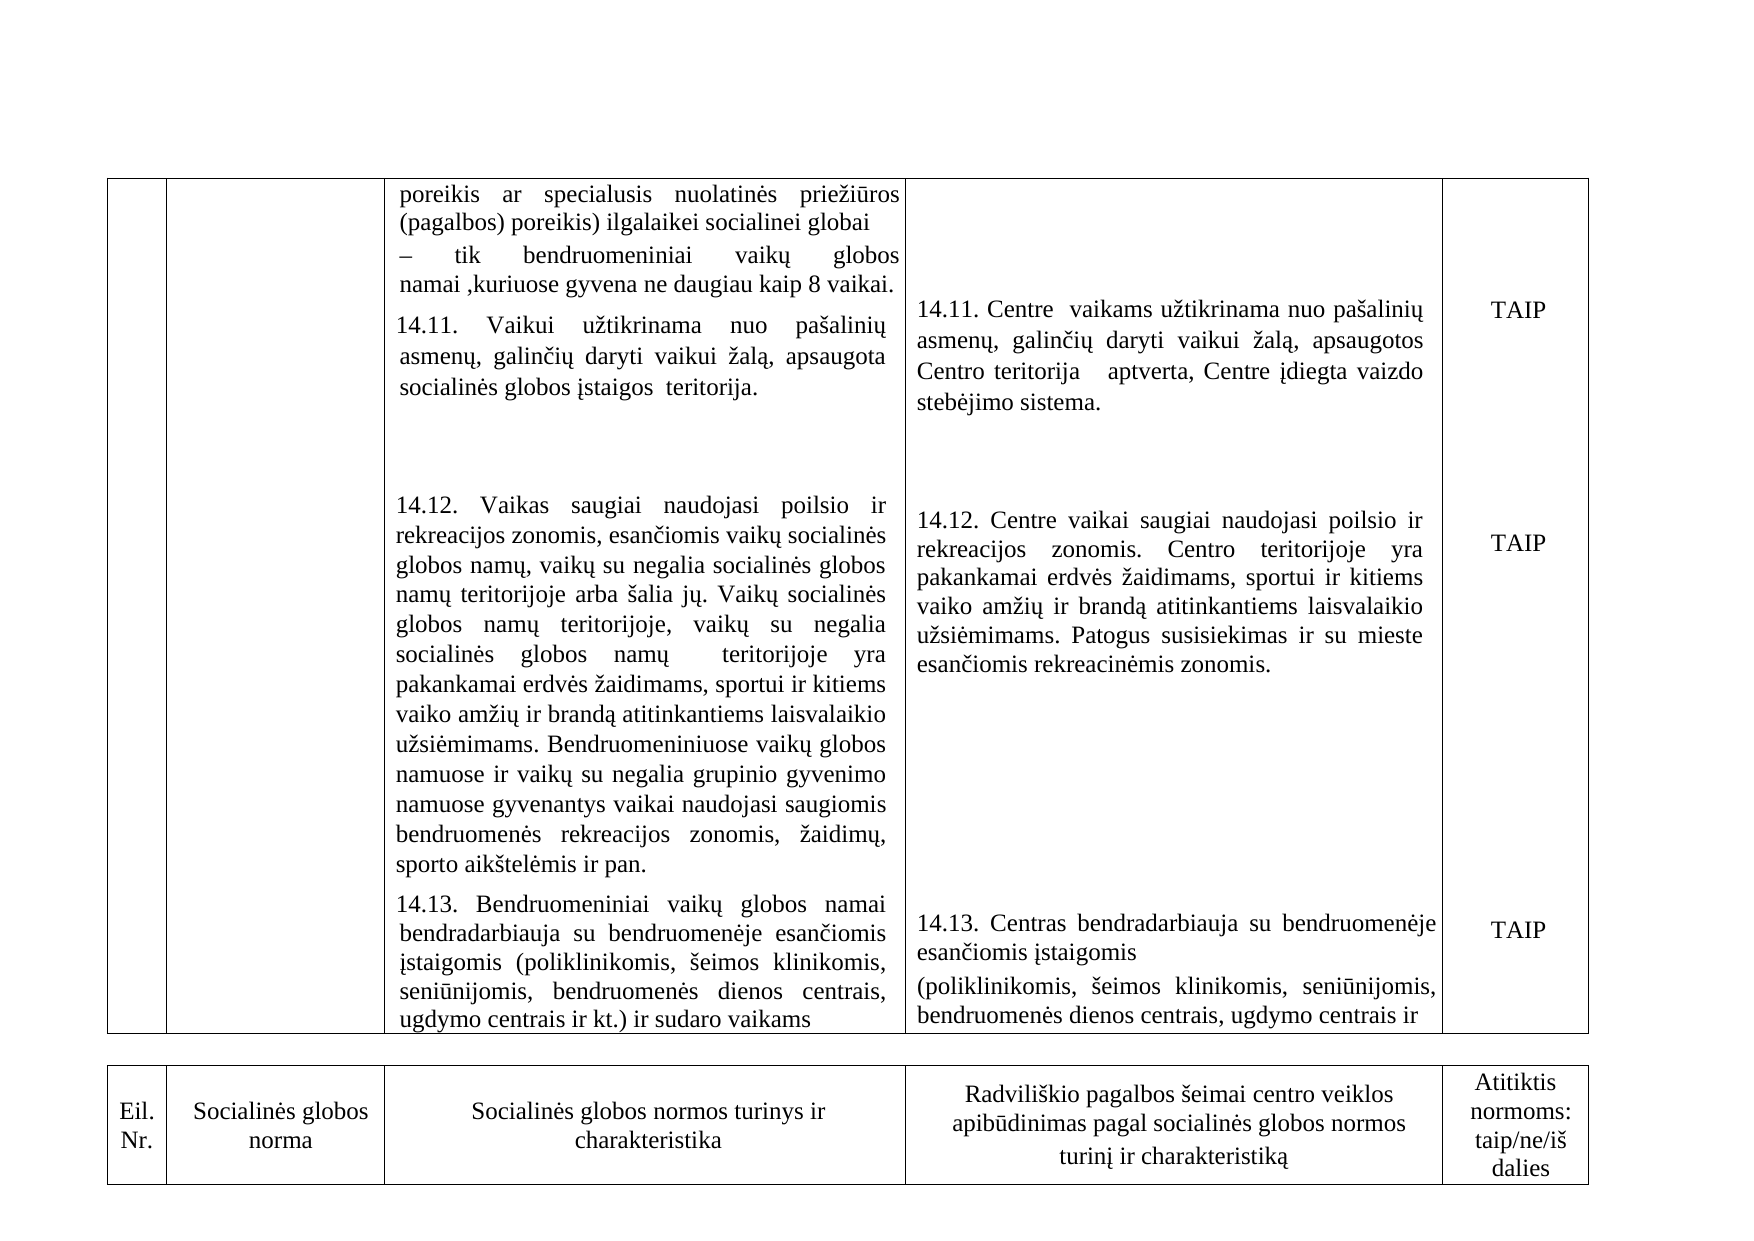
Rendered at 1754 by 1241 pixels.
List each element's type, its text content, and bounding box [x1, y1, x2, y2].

table_cell TAIP TAIP TAIP [1443, 179, 1588, 1033]
table_header Socialinės globos normos turinys ir charakteristika [385, 1066, 905, 1183]
table_cell 14.11. Centre vaikams užtikrinama nuo pašalinių asmenų, galinčių daryti vaikui žalą, apsaugotos Centro teritorija aptverta, Centre įdiegta vaizdo stebėjimo sistema. 14.12. Centre vaikai saugiai naudojasi poilsio ir rekreacijos zonomis. Centro teritorijoje yra pakankamai erdvės žaidimams, sportui ir kitiems vaiko amžių ir brandą atitinkantiems laisvalaikio užsiėmimams. Patogus susisiekimas ir su mieste esančiomis rekreacinėmis zonomis. 14.13. Centras bendradarbiauja su bendruomenėje esančiomis įstaigomis (poliklinikomis, šeimos klinikomis, seniūnijomis, bendruomenės dienos centrais, ugdymo centrais ir [906, 179, 1442, 1033]
table_header Eil. Nr. [108, 1066, 166, 1183]
table_cell [108, 179, 166, 1033]
table_cell [167, 179, 384, 1033]
table_header Socialinės globos norma [167, 1066, 384, 1183]
table_cell poreikis ar specialusis nuolatinės priežiūros (pagalbos) poreikis) ilgalaikei socialinei globai – tik bendruomeniniai vaikų globos namai ,kuriuose gyvena ne daugiau kaip 8 vaikai. 14.11. Vaikui užtikrinama nuo pašalinių asmenų, galinčių daryti vaikui žalą, apsaugota socialinės globos įstaigos teritorija. 14.12. Vaikas saugiai naudojasi poilsio ir rekreacijos zonomis, esančiomis vaikų socialinės globos namų, vaikų su negalia socialinės globos namų teritorijoje arba šalia jų. Vaikų socialinės globos namų teritorijoje, vaikų su negalia socialinės globos namų teritorijoje yra pakankamai erdvės žaidimams, sportui ir kitiems vaiko amžių ir brandą atitinkantiems laisvalaikio užsiėmimams. Bendruomeniniuose vaikų globos namuose ir vaikų su negalia grupinio gyvenimo namuose gyvenantys vaikai naudojasi saugiomis bendruomenės rekreacijos zonomis, žaidimų, sporto aikštelėmis ir pan. 14.13. Bendruomeniniai vaikų globos namai bendradarbiauja su bendruomenėje esančiomis įstaigomis (poliklinikomis, šeimos klinikomis, seniūnijomis, bendruomenės dienos centrais, ugdymo centrais ir kt.) ir sudaro vaikams [385, 179, 905, 1033]
table_header Atitiktis normoms: taip/ne/iš dalies [1443, 1066, 1588, 1183]
table_header Radviliškio pagalbos šeimai centro veiklos apibūdinimas pagal socialinės globos normos turinį ir charakteristiką [906, 1066, 1442, 1183]
